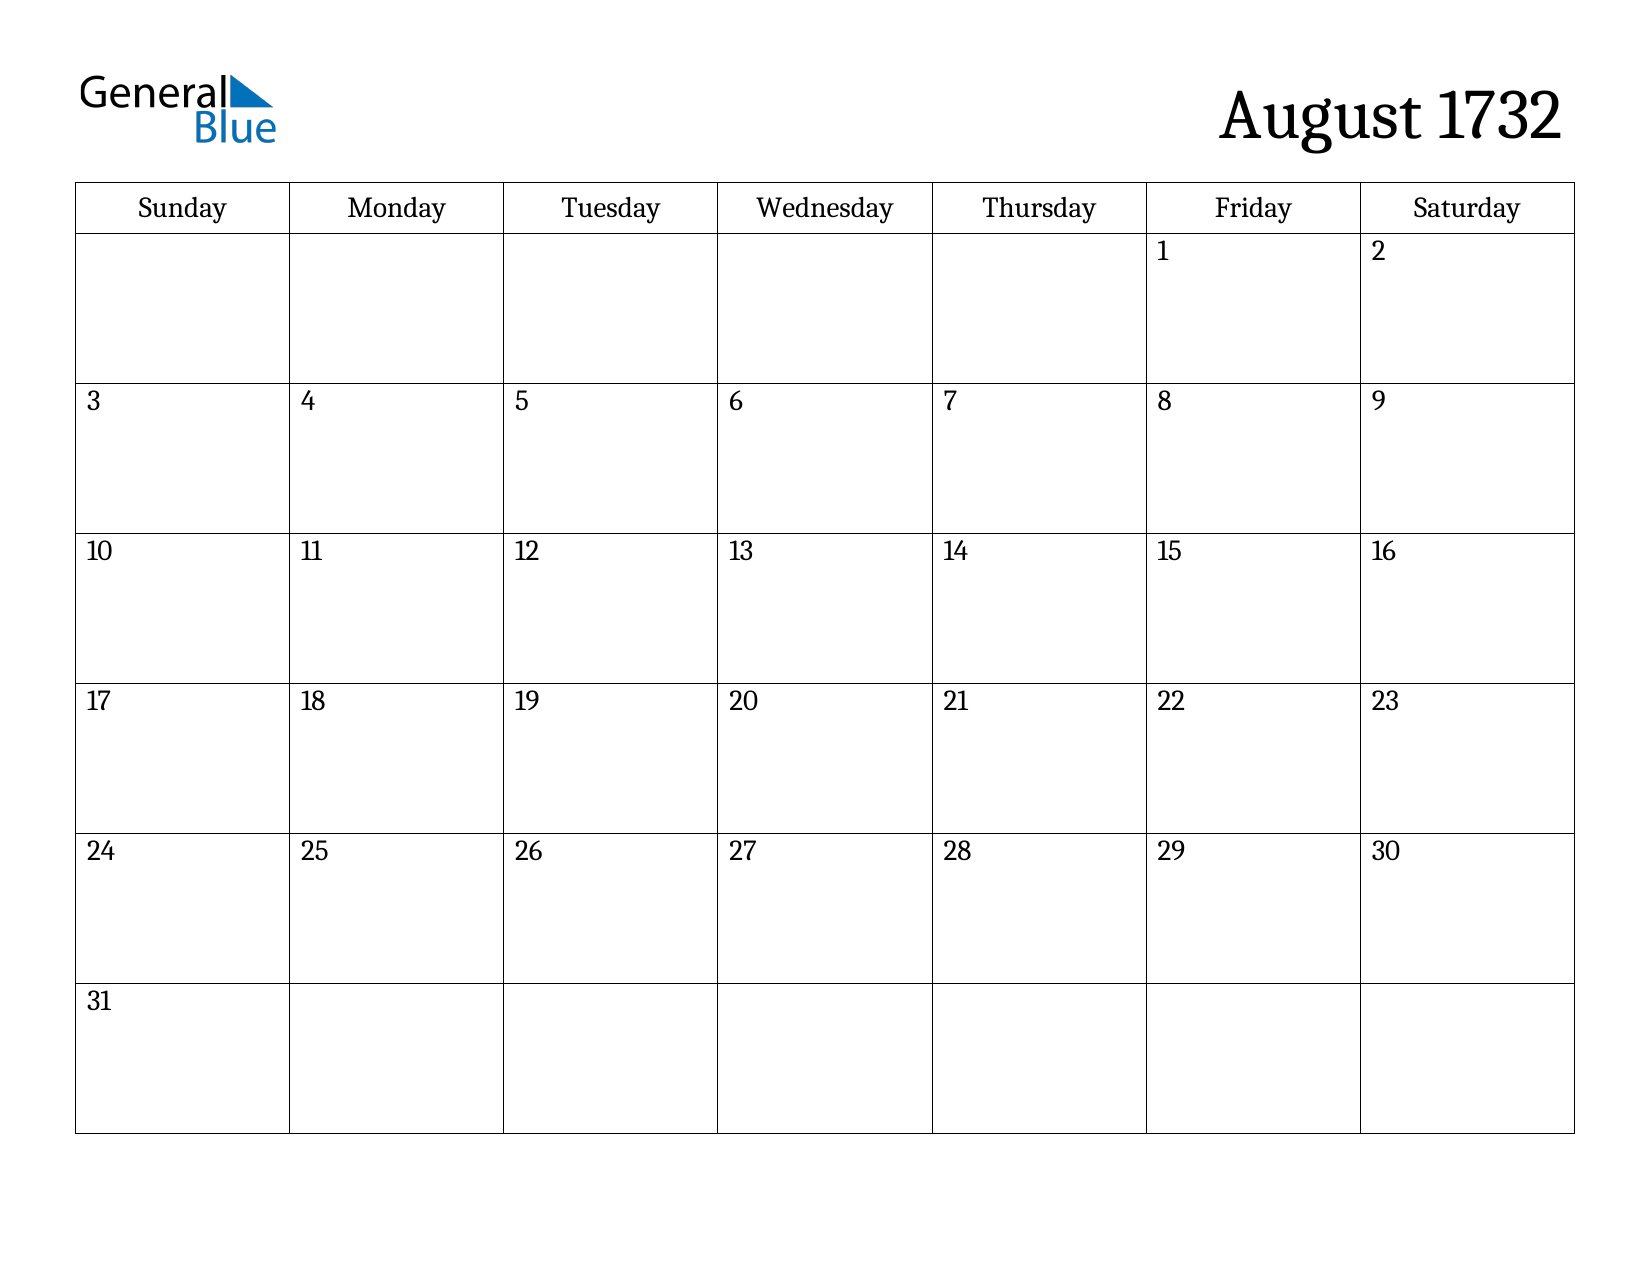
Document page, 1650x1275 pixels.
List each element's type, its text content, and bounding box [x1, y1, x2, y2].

table_cell [76, 717, 289, 833]
table_cell [504, 868, 717, 983]
table_cell [933, 1018, 1146, 1133]
table_cell [1361, 567, 1574, 683]
table_cell Tuesday [504, 183, 717, 233]
table_cell 14 [933, 534, 1146, 567]
table_cell 21 [933, 684, 1146, 717]
table_cell 7 [933, 384, 1146, 417]
table_cell [933, 417, 1146, 533]
table_cell [1147, 717, 1360, 833]
table_cell [1147, 417, 1360, 533]
table_cell [504, 717, 717, 833]
table_cell [290, 417, 503, 533]
table_cell [290, 717, 503, 833]
table_cell [933, 234, 1146, 267]
table_cell [504, 267, 717, 383]
table_cell 5 [504, 384, 717, 417]
table_cell 31 [76, 984, 289, 1017]
table_cell Sunday [76, 183, 289, 233]
table_cell [718, 717, 932, 833]
table_cell 25 [290, 834, 503, 867]
table_cell [76, 567, 289, 683]
table_cell [290, 868, 503, 983]
table_cell 22 [1147, 684, 1360, 717]
table_cell 18 [290, 684, 503, 717]
table_cell [933, 984, 1146, 1017]
table_cell [290, 567, 503, 683]
table_cell 28 [933, 834, 1146, 867]
table_cell [290, 234, 503, 267]
table_cell [718, 984, 932, 1017]
table_cell 29 [1147, 834, 1360, 867]
table_cell [718, 267, 932, 383]
table_cell 2 [1361, 234, 1574, 267]
table_cell 4 [290, 384, 503, 417]
table_cell 15 [1147, 534, 1360, 567]
table_cell [1361, 1018, 1574, 1133]
table_cell [290, 984, 503, 1017]
table_cell 10 [76, 534, 289, 567]
table_cell 24 [76, 834, 289, 867]
table_cell [504, 567, 717, 683]
table_cell [76, 234, 289, 267]
table_cell [1147, 868, 1360, 983]
table_cell [718, 567, 932, 683]
table_cell 19 [504, 684, 717, 717]
table_cell [1361, 417, 1574, 533]
table_cell [718, 868, 932, 983]
table_cell [1147, 984, 1360, 1017]
table_cell Wednesday [718, 183, 932, 233]
table_cell 13 [718, 534, 932, 567]
table_cell [76, 1018, 289, 1133]
table_cell 9 [1361, 384, 1574, 417]
table_cell [933, 717, 1146, 833]
table_cell 23 [1361, 684, 1574, 717]
table_cell [1361, 984, 1574, 1017]
table_cell [504, 1018, 717, 1133]
table_cell [1147, 267, 1360, 383]
table_cell [504, 984, 717, 1017]
table_cell Saturday [1361, 183, 1574, 233]
table_cell 6 [718, 384, 932, 417]
table_cell [76, 868, 289, 983]
table_cell [1361, 717, 1574, 833]
table_cell [504, 234, 717, 267]
table_cell 27 [718, 834, 932, 867]
picture [80, 75, 276, 143]
table_cell 1 [1147, 234, 1360, 267]
table_cell 8 [1147, 384, 1360, 417]
table_cell [933, 567, 1146, 683]
table_cell Monday [290, 183, 503, 233]
table_header [76, 75, 503, 182]
table_cell [718, 1018, 932, 1133]
table_cell [718, 417, 932, 533]
table_cell [933, 868, 1146, 983]
table_cell [718, 234, 932, 267]
table_cell [933, 267, 1146, 383]
table_cell 16 [1361, 534, 1574, 567]
table_cell [1147, 1018, 1360, 1133]
table_cell 3 [76, 384, 289, 417]
table_cell [1361, 868, 1574, 983]
table_cell 11 [290, 534, 503, 567]
table_cell 17 [76, 684, 289, 717]
table_cell 20 [718, 684, 932, 717]
table_cell 30 [1361, 834, 1574, 867]
table_cell [290, 1018, 503, 1133]
table_cell Thursday [933, 183, 1146, 233]
table_cell [290, 267, 503, 383]
table_header August 1732 [504, 75, 1574, 182]
table_cell [504, 417, 717, 533]
table_cell [1361, 267, 1574, 383]
table_cell [76, 267, 289, 383]
table_cell [1147, 567, 1360, 683]
table_cell 26 [504, 834, 717, 867]
table_cell 12 [504, 534, 717, 567]
table_cell Friday [1147, 183, 1360, 233]
table_cell [76, 417, 289, 533]
